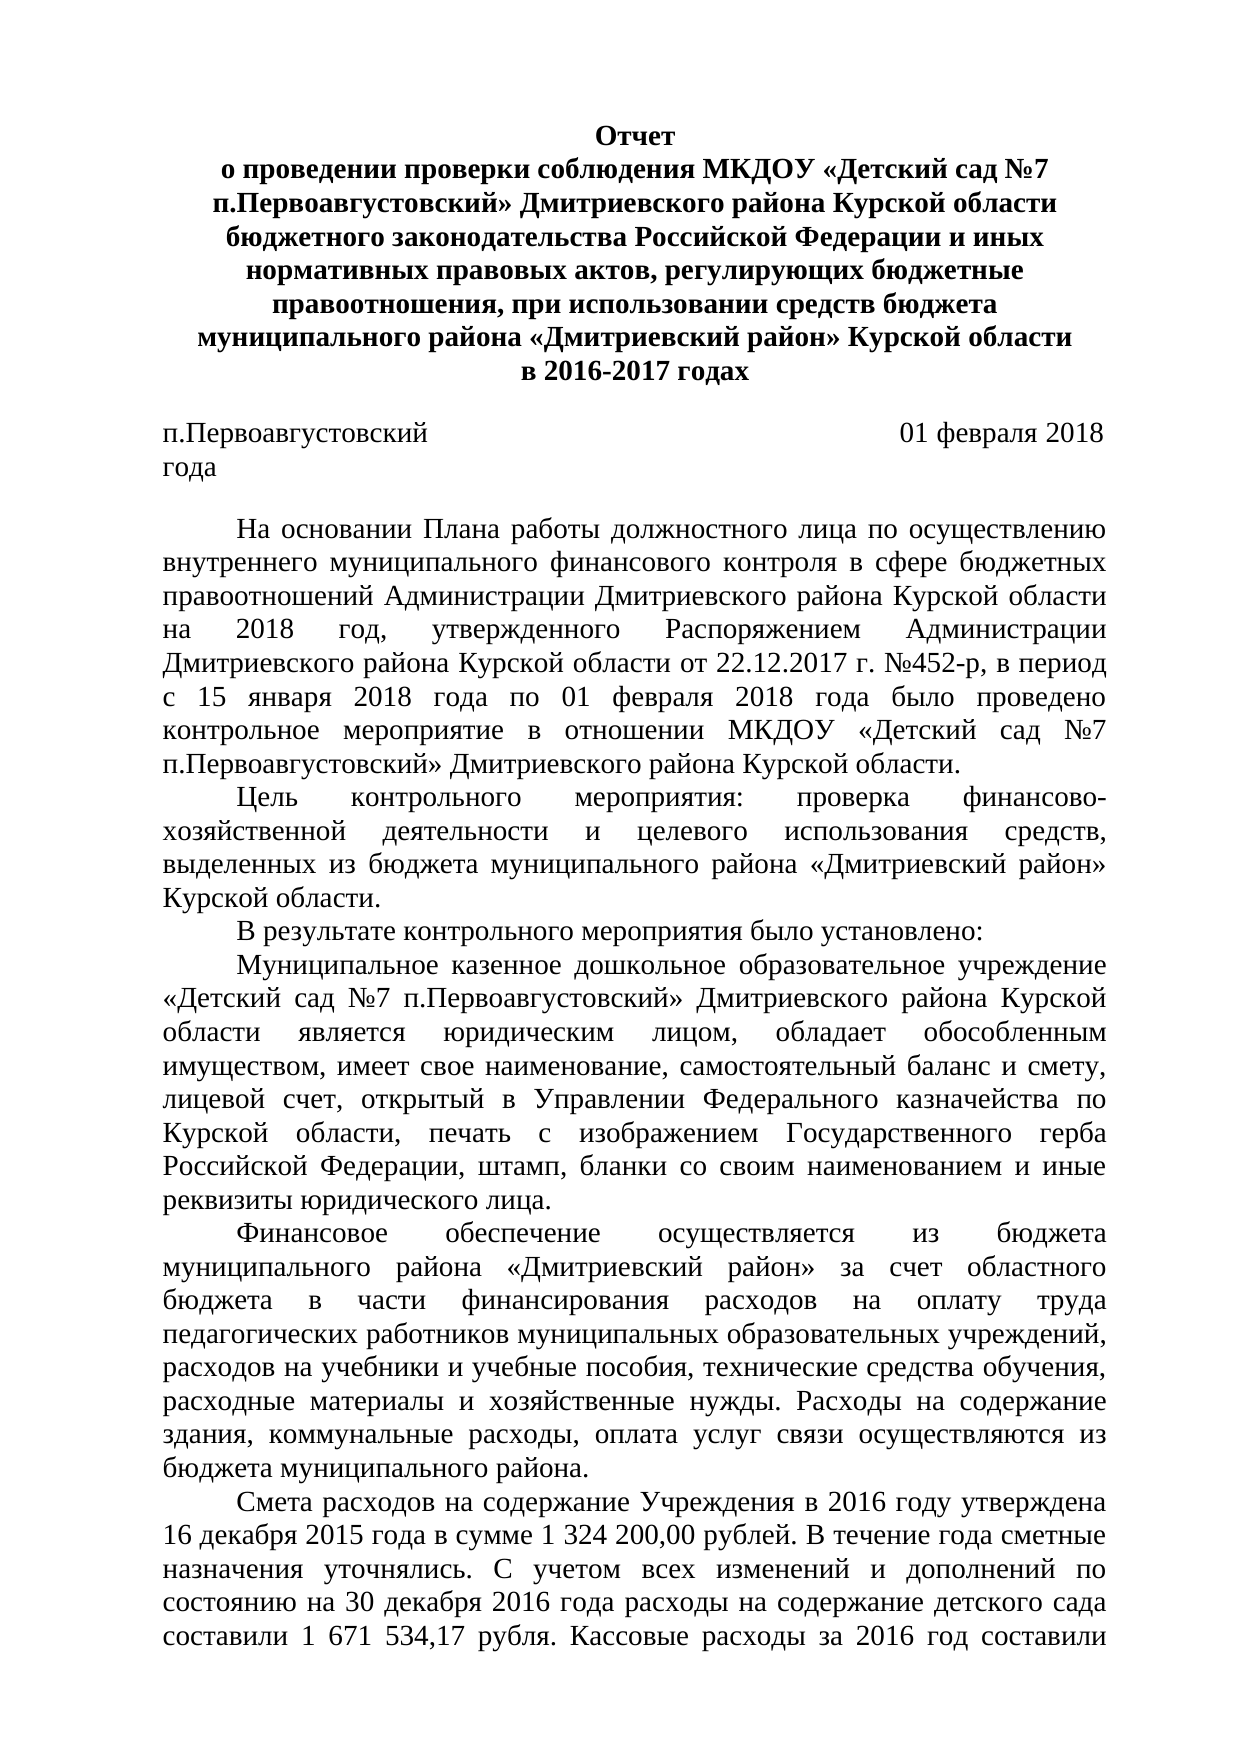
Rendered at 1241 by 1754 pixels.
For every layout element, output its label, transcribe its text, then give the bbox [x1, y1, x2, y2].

text Цель контрольного мероприятия: проверка финансово-хозяйственной деятельности и целевого использования средств, выделенных из бюджета муниципального района «Дмитриевский район» Курской области. [162, 779, 1107, 913]
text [162, 1484, 1107, 1651]
text в 2016-2017 годах [162, 353, 1107, 386]
text о проведении проверки соблюдения МКДОУ «Детский сад №7 п.Первоавгустовский» Дмитриевского района Курской области бюджетного законодательства Российской Федерации и иных нормативных правовых актов, регулирующих бюджетные правоотношения, при использовании средств бюджета муниципального района «Дмитриевский район» Курской области [162, 152, 1107, 353]
text Финансовое обеспечение осуществляется из бюджета муниципального района «Дмитриевский район» за счет областного бюджета в части финансирования расходов на оплату труда педагогических работников муниципальных образовательных учреждений, расходов на учебники и учебные пособия, технические средства обучения, расходные материалы и хозяйственные нужды. Расходы на содержание здания, коммунальные расходы, оплата услуг связи осуществляются из бюджета муниципального района. [162, 1215, 1107, 1484]
text Муниципальное казенное дошкольное образовательное учреждение «Детский сад №7 п.Первоавгустовский» Дмитриевского района Курской области является юридическим лицом, обладает обособленным имуществом, имеет свое наименование, самостоятельный баланс и смету, лицевой счет, открытый в Управлении Федерального казначейства по Курской области, печать с изображением Государственного герба Российской Федерации, штамп, бланки со своим наименованием и иные реквизиты юридического лица. [162, 947, 1107, 1215]
text п.Первоавгустовский 01 февраля 2018 года [162, 415, 1107, 482]
text На основании Плана работы должностного лица по осуществлению внутреннего муниципального финансового контроля в сфере бюджетных правоотношений Администрации Дмитриевского района Курской области на 2018 год, утвержденного Распоряжением Администрации Дмитриевского района Курской области от 22.12.2017 г. №452-р, в период с 15 января 2018 года по 01 февраля 2018 года было проведено контрольное мероприятие в отношении МКДОУ «Детский сад №7 п.Первоавгустовский» Дмитриевского района Курской области. [162, 511, 1107, 779]
text В результате контрольного мероприятия было установлено: [162, 913, 1107, 947]
text Отчет [162, 118, 1107, 152]
